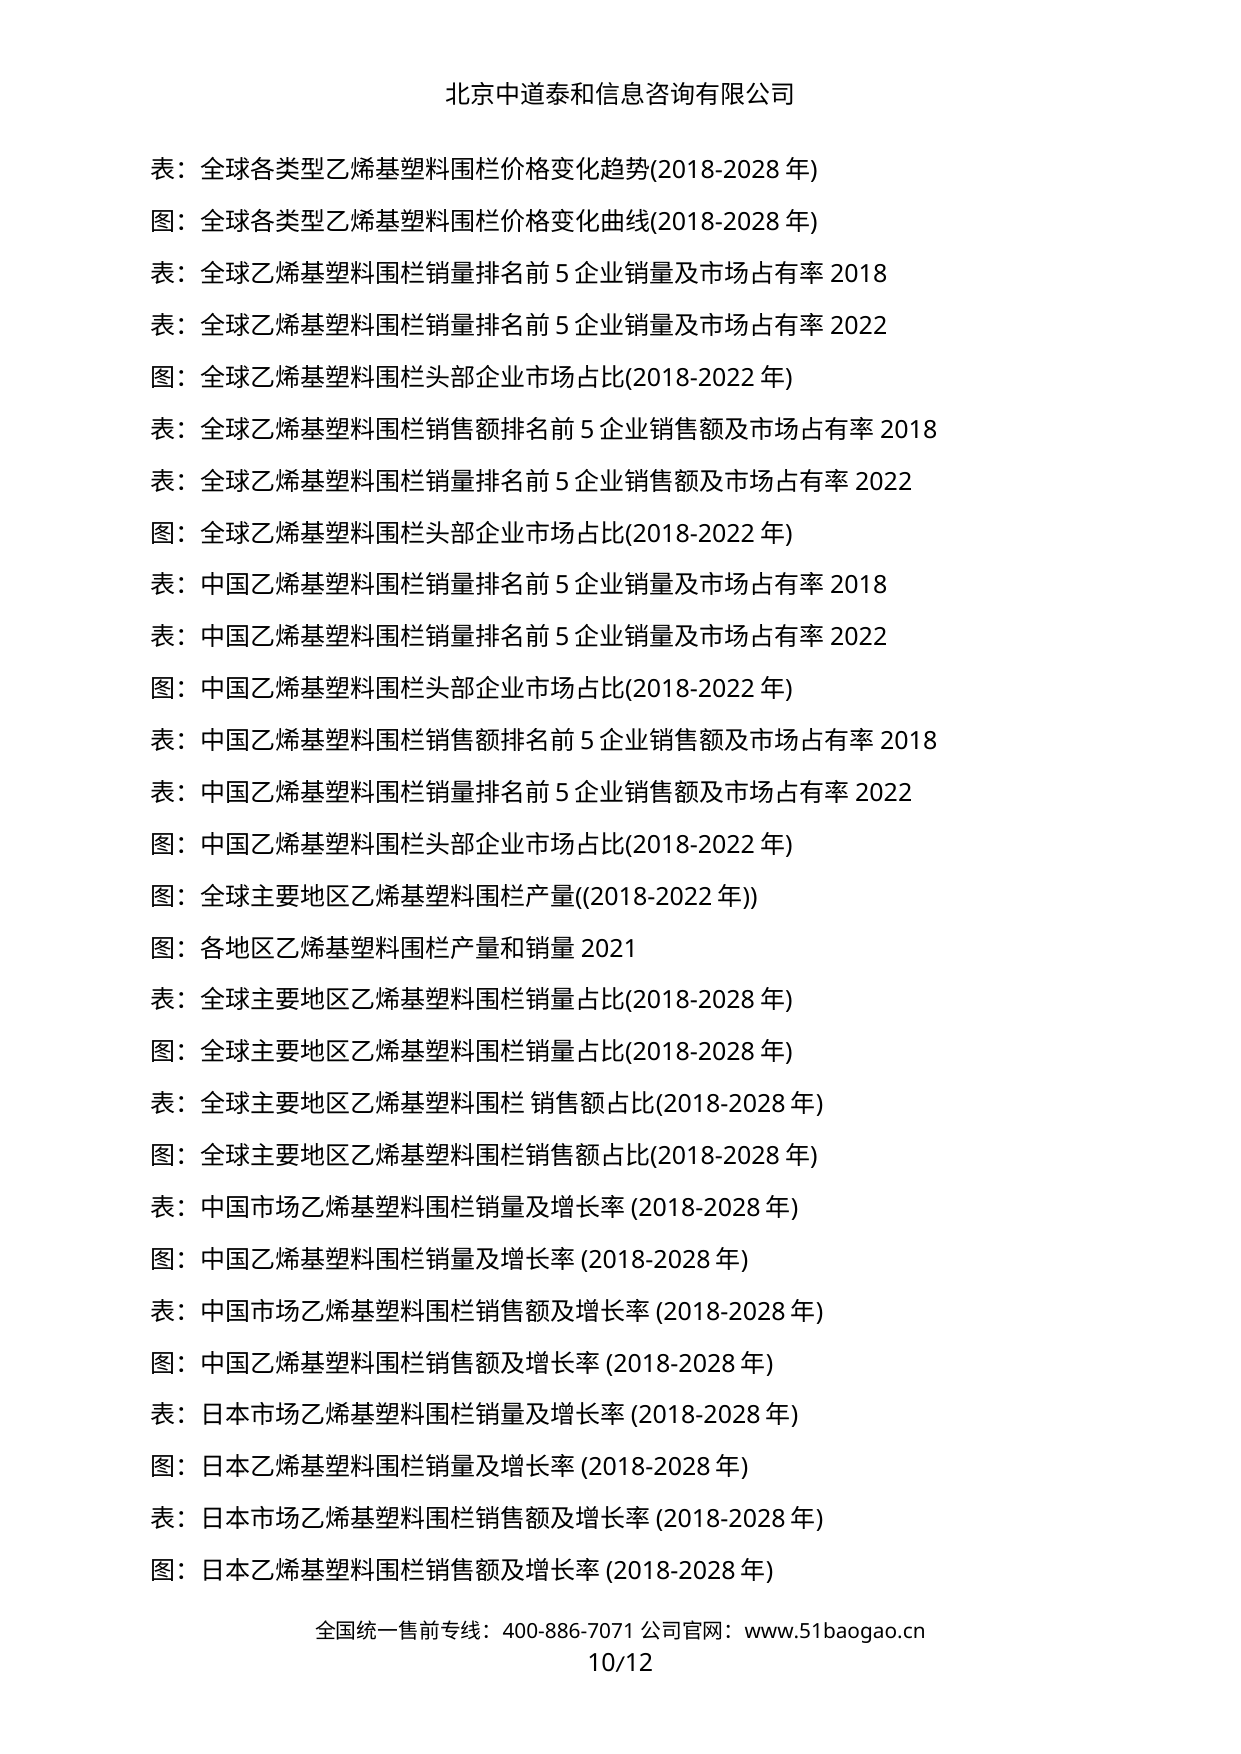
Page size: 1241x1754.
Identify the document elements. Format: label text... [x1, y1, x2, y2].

text 图：中国乙烯基塑料围栏头部企业市场占比(2018-2022年) [150, 669, 1090, 705]
text 表：中国乙烯基塑料围栏销量排名前5企业销售额及市场占有率 2022 [150, 772, 1090, 809]
text 表：全球乙烯基塑料围栏销量排名前5企业销量及市场占有率 2022 [150, 306, 1090, 342]
text 表：中国乙烯基塑料围栏销售额排名前5企业销售额及市场占有率 2018 [150, 721, 1090, 757]
text 表：全球主要地区乙烯基塑料围栏销量占比(2018-2028年) [150, 980, 1090, 1016]
text 表：全球各类型乙烯基塑料围栏价格变化趋势(2018-2028年) [150, 150, 1090, 186]
text 表：中国乙烯基塑料围栏销量排名前5企业销量及市场占有率 2018 [150, 565, 1090, 601]
text 表：全球乙烯基塑料围栏销售额排名前5企业销售额及市场占有率 2018 [150, 409, 1090, 446]
text 图：日本乙烯基塑料围栏销量及增长率 (2018-2028年) [150, 1447, 1090, 1483]
text 表：日本市场乙烯基塑料围栏销售额及增长率 (2018-2028年) [150, 1499, 1090, 1535]
text 表：日本市场乙烯基塑料围栏销量及增长率 (2018-2028年) [150, 1395, 1090, 1431]
text 图：全球乙烯基塑料围栏头部企业市场占比(2018-2022年) [150, 513, 1090, 549]
text 图：全球主要地区乙烯基塑料围栏销量占比(2018-2028年) [150, 1032, 1090, 1068]
text 图：全球乙烯基塑料围栏头部企业市场占比(2018-2022年) [150, 357, 1090, 394]
text 表：全球乙烯基塑料围栏销量排名前5企业销量及市场占有率 2018 [150, 254, 1090, 290]
text 表：中国乙烯基塑料围栏销量排名前5企业销量及市场占有率 2022 [150, 617, 1090, 653]
text 图：全球各类型乙烯基塑料围栏价格变化曲线(2018-2028年) [150, 202, 1090, 238]
text 图：日本乙烯基塑料围栏销售额及增长率 (2018-2028年) [150, 1551, 1090, 1587]
text 图：中国乙烯基塑料围栏销售额及增长率 (2018-2028年) [150, 1343, 1090, 1379]
text 图：各地区乙烯基塑料围栏产量和销量 2021 [150, 928, 1090, 964]
text 表：全球乙烯基塑料围栏销量排名前5企业销售额及市场占有率 2022 [150, 461, 1090, 497]
text 图：全球主要地区乙烯基塑料围栏销售额占比(2018-2028年) [150, 1136, 1090, 1172]
text 图：中国乙烯基塑料围栏头部企业市场占比(2018-2022年) [150, 824, 1090, 861]
text 图：中国乙烯基塑料围栏销量及增长率 (2018-2028年) [150, 1239, 1090, 1276]
text 图：全球主要地区乙烯基塑料围栏产量((2018-2022年)) [150, 876, 1090, 912]
text 表：中国市场乙烯基塑料围栏销量及增长率 (2018-2028年) [150, 1187, 1090, 1224]
text 表：全球主要地区乙烯基塑料围栏 销售额占比(2018-2028年) [150, 1084, 1090, 1120]
text 表：中国市场乙烯基塑料围栏销售额及增长率 (2018-2028年) [150, 1291, 1090, 1327]
